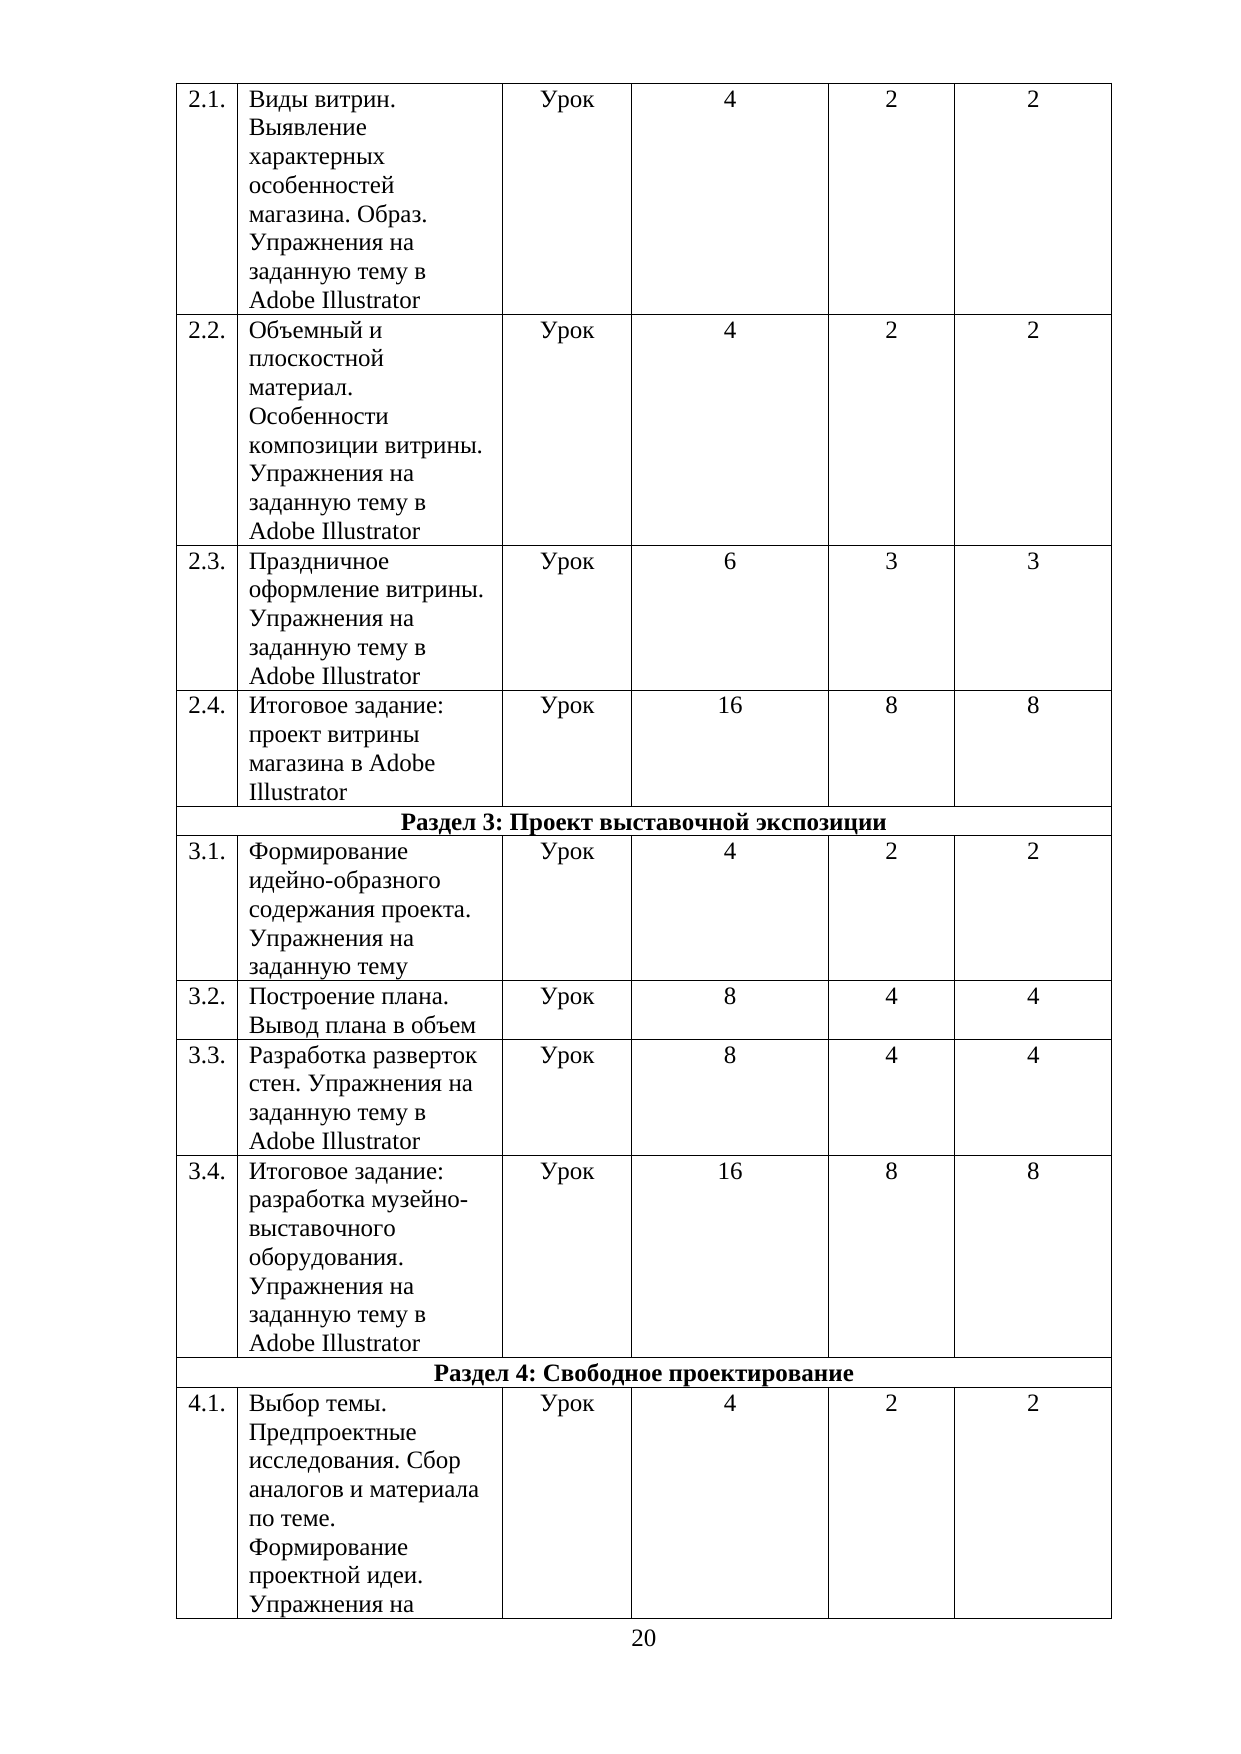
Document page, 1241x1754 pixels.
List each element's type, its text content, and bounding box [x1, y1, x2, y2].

table_cell 3.3. [177, 1040, 237, 1155]
table_cell 4 [632, 836, 828, 980]
table_cell 2 [829, 315, 954, 545]
table_cell Урок [503, 546, 631, 689]
table_cell 8 [955, 1156, 1111, 1357]
table_cell 16 [632, 1156, 828, 1357]
table_cell 4 [632, 1388, 828, 1618]
table_cell 4 [632, 84, 828, 314]
table_cell 2 [829, 84, 954, 314]
table_cell 8 [829, 1156, 954, 1357]
table_cell 8 [632, 1040, 828, 1155]
table_cell 3.2. [177, 981, 237, 1039]
table_cell Виды витрин. Выявление характерных особенностей магазина. Образ. Упражнения на заданную тему в Adobe Illustrator [238, 84, 502, 314]
table_cell Урок [503, 1040, 631, 1155]
table_cell 8 [955, 691, 1111, 806]
table_cell 2 [829, 836, 954, 980]
table_cell 4 [829, 1040, 954, 1155]
table_cell Урок [503, 84, 631, 314]
table_cell 2.4. [177, 691, 237, 806]
table_cell Разработка разверток стен. Упражнения на заданную тему в Adobe Illustrator [238, 1040, 502, 1155]
table_cell 2 [955, 84, 1111, 314]
table_cell Объемный и плоскостной материал. Особенности композиции витрины. Упражнения на заданную тему в Adobe Illustrator [238, 315, 502, 545]
table_cell 6 [632, 546, 828, 689]
table_cell Урок [503, 315, 631, 545]
table_cell 2.1. [177, 84, 237, 314]
table_cell Формирование идейно-образного содержания проекта. Упражнения на заданную тему [238, 836, 502, 980]
table_cell Праздничное оформление витрины. Упражнения на заданную тему в Adobe Illustrator [238, 546, 502, 689]
table_cell Урок [503, 1156, 631, 1357]
table_cell 2 [955, 836, 1111, 980]
table_cell Урок [503, 1388, 631, 1618]
table_cell 4 [955, 981, 1111, 1039]
table_cell 3.1. [177, 836, 237, 980]
table_cell 3 [829, 546, 954, 689]
table_cell Построение плана. Вывод плана в объем [238, 981, 502, 1039]
table_cell 8 [829, 691, 954, 806]
table_cell 4 [829, 981, 954, 1039]
table_cell 2.2. [177, 315, 237, 545]
table_cell Урок [503, 836, 631, 980]
table_cell 2 [955, 1388, 1111, 1618]
table_cell Урок [503, 691, 631, 806]
table_cell Итоговое задание: разработка музейно-выставочного оборудования. Упражнения на заданную тему в Adobe Illustrator [238, 1156, 502, 1357]
table_cell 4.1. [177, 1388, 237, 1618]
table_cell Раздел 4: Свободное проектирование [177, 1358, 1111, 1387]
table_cell Раздел 3: Проект выставочной экспозиции [177, 807, 1111, 835]
table_cell 2 [955, 315, 1111, 545]
table_cell 2.3. [177, 546, 237, 689]
table_cell 8 [632, 981, 828, 1039]
table_cell 4 [632, 315, 828, 545]
table_cell 2 [829, 1388, 954, 1618]
table_cell 16 [632, 691, 828, 806]
table_cell Итоговое задание: проект витрины магазина в Adobe Illustrator [238, 691, 502, 806]
table_cell Урок [503, 981, 631, 1039]
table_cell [238, 1388, 502, 1618]
table_cell 3 [955, 546, 1111, 689]
table_cell 4 [955, 1040, 1111, 1155]
table_cell 3.4. [177, 1156, 237, 1357]
